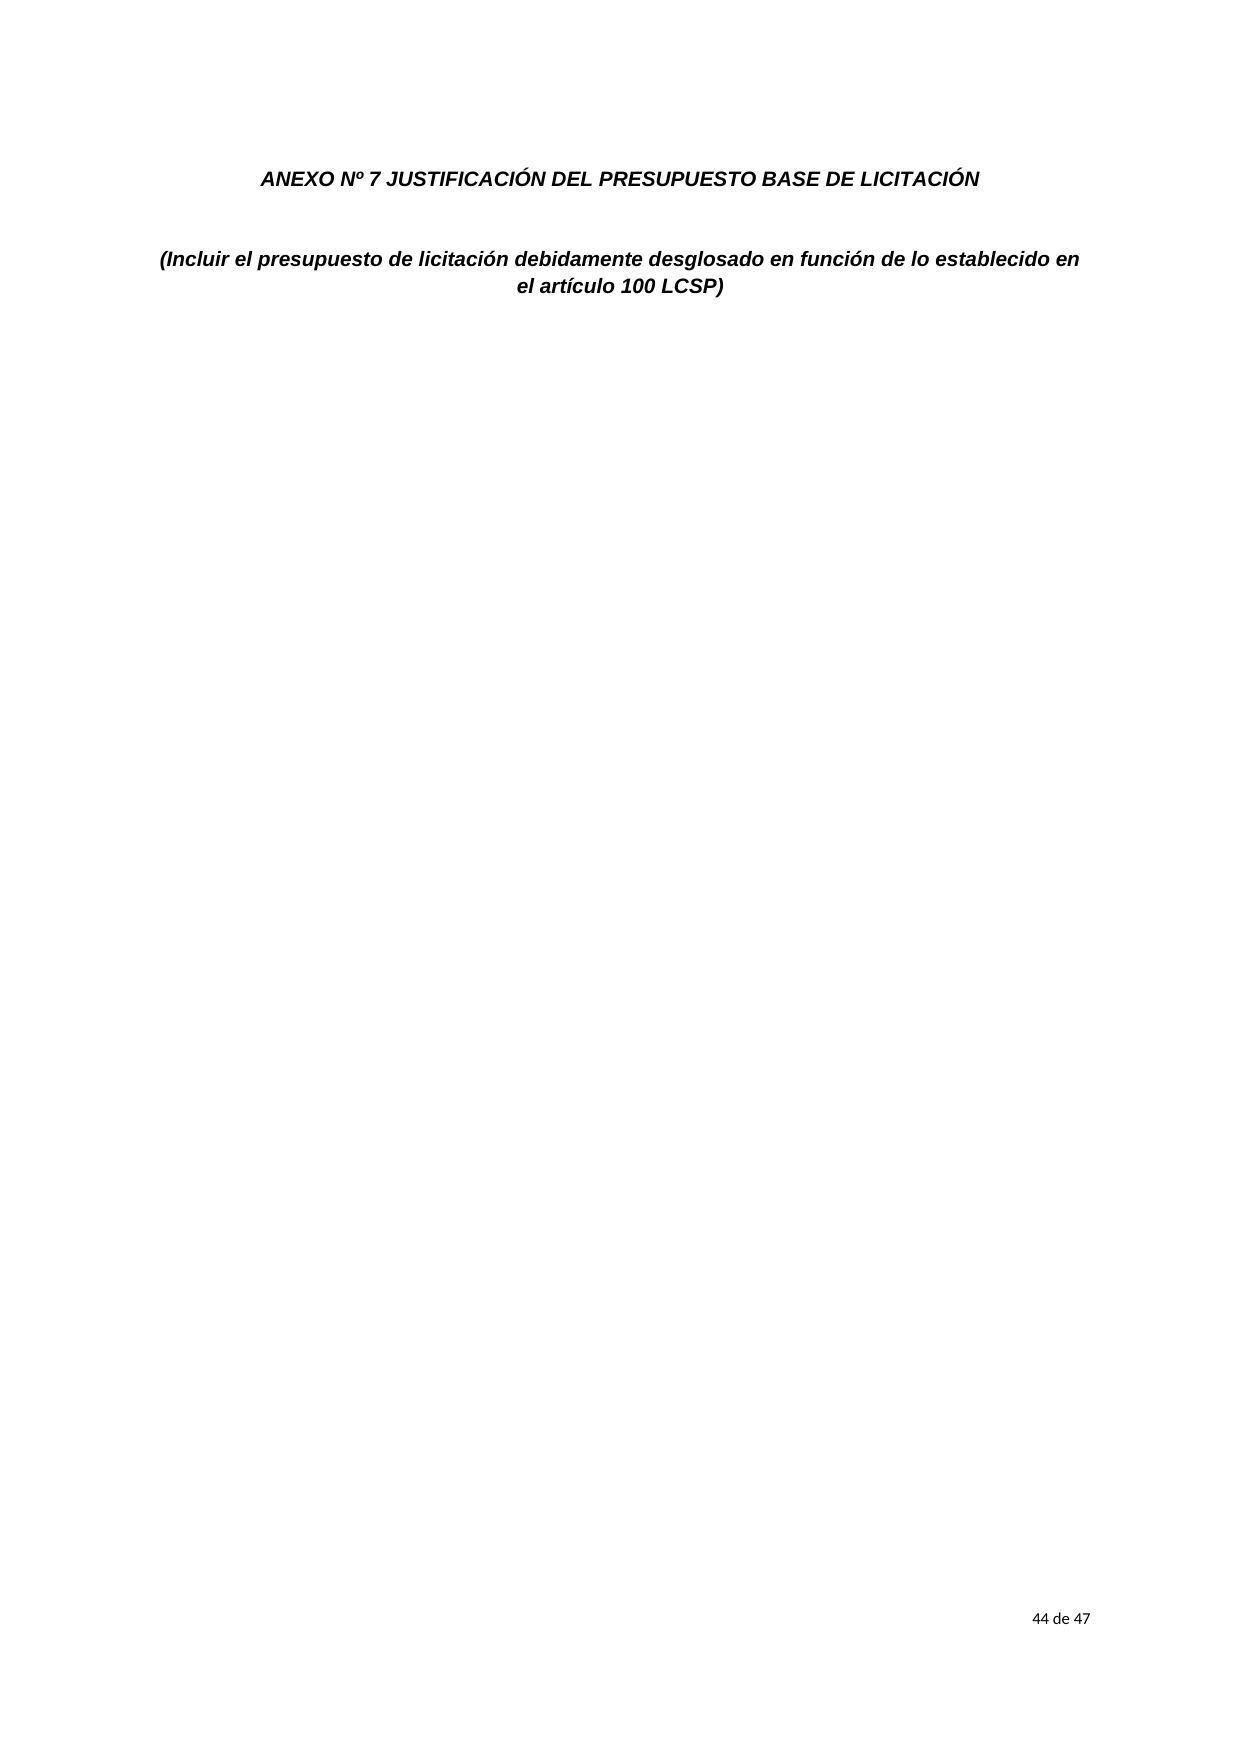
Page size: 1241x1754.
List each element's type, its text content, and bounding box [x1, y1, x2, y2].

text ANEXO Nº 7 JUSTIFICACIÓN DEL PRESUPUESTO BASE DE LICITACIÓN [150, 167, 1090, 191]
text (Incluir el presupuesto de licitación debidamente desglosado en función de lo establecido en el artículo 100 LCSP) [150, 247, 1090, 298]
